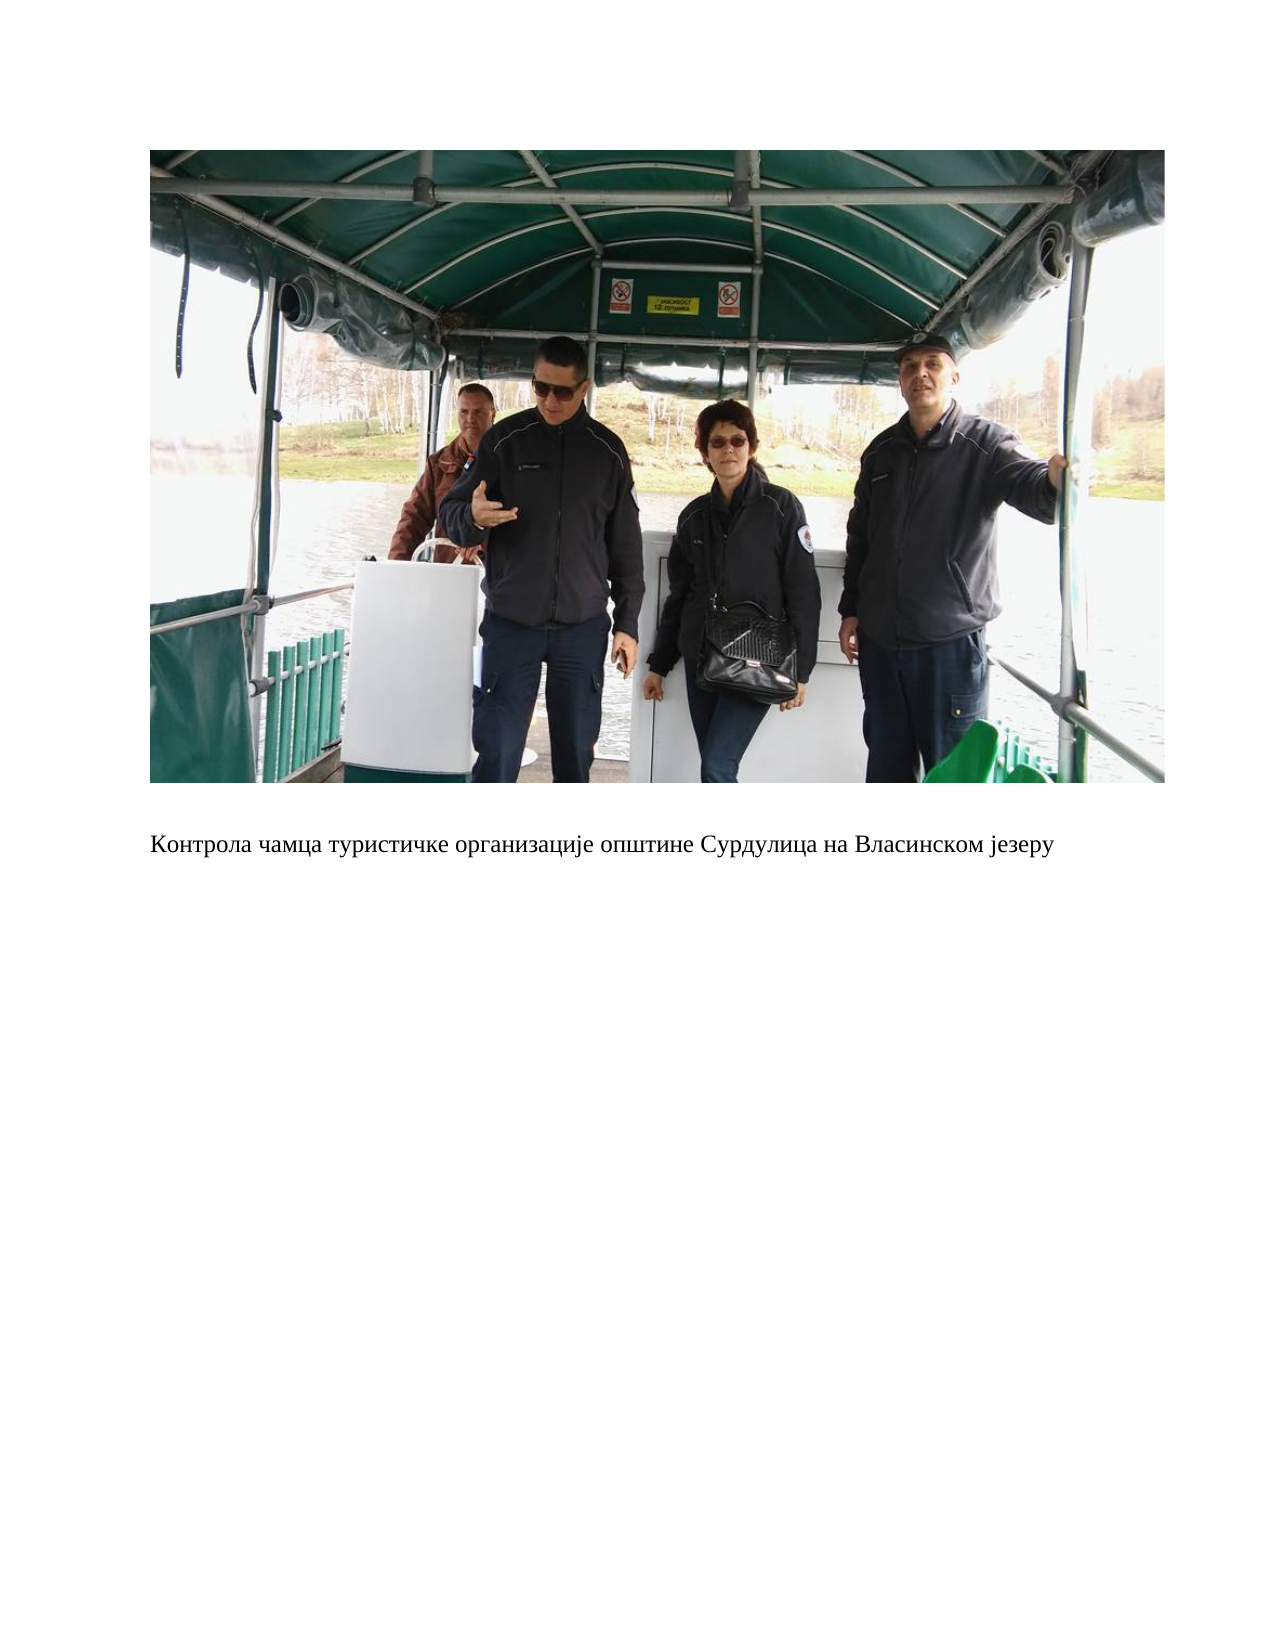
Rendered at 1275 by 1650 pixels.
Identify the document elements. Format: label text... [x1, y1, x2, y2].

picture [150, 150, 1165, 783]
text Контрола чамца туристичке организације општине Сурдулица на Власинском језеру [150, 829, 1125, 858]
